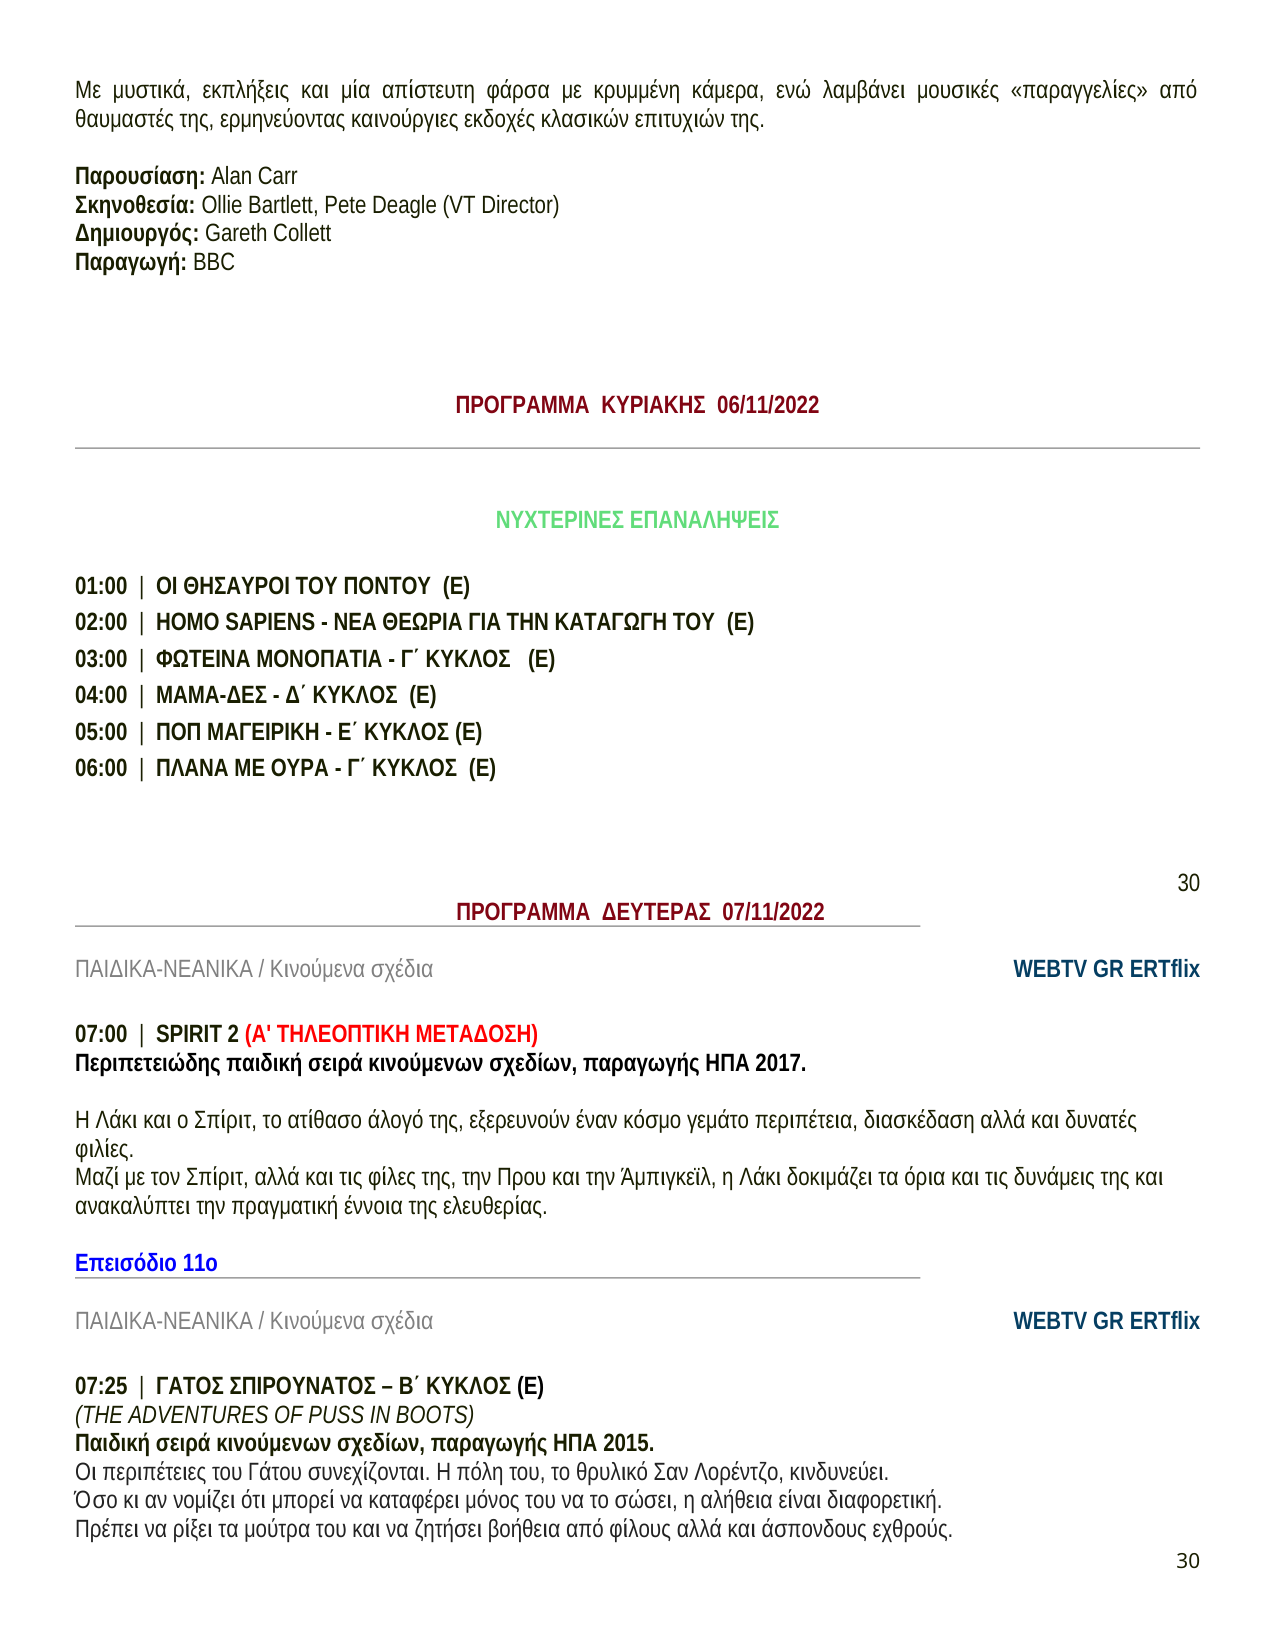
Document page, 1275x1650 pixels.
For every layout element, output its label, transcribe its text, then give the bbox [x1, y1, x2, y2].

text ΠΡΟΓΡΑΜΜΑ ΚΥΡΙΑΚΗΣ 06/11/2022 [75, 390, 1200, 419]
table_header WEBTV GR ERTflix [638, 954, 1200, 983]
text Με μυστικά, εκπλήξεις και μία απίστευτη φάρσα με κρυμμένη κάμερα, ενώ λαμβάνει μουσικές «παραγγελίες» από θαυμαστές της, ερμηνεύοντας καινούργιες εκδοχές κλασικών επιτυχιών της. [75, 75, 1200, 132]
text Παραγωγή: BBC [75, 247, 1200, 276]
table_header WEBTV GR ERTflix [638, 1306, 1200, 1334]
text Οι περιπέτειες του Γάτου συνεχίζονται. Η πόλη του, το θρυλικό Σαν Λορέντζο, κινδυνεύει. [75, 1457, 1200, 1486]
table_header ΠΑΙΔΙΚΑ-NEANIKA / Κινούμενα σχέδια [75, 1306, 637, 1334]
text ΠΡΟΓΡΑΜΜΑ ΔΕΥΤΕΡΑΣ 07/11/2022 [75, 897, 1200, 925]
text Σκηνοθεσία: Ollie Bartlett, Pete Deagle (VT Director) Δημιουργός: Gareth Collett [75, 189, 1200, 247]
text Eπεισόδιο 11o [75, 1248, 1200, 1277]
text ΝΥΧΤΕΡΙΝΕΣ ΕΠΑΝΑΛΗΨΕΙΣ [75, 505, 1200, 534]
text Παρουσίαση: Alan Carr [75, 132, 1200, 189]
text 01:00 | ΟΙ ΘΗΣΑΥΡΟΙ ΤΟΥ ΠΟΝΤΟΥ (E) 02:00 | HOMO SAPIENS - ΝΕΑ ΘΕΩΡΙΑ ΓΙΑ ΤΗΝ ΚΑΤΑΓΩΓΗ ΤΟΥ (E) 03:00 | ΦΩΤΕΙΝΑ ΜΟΝΟΠΑΤΙΑ - Γ΄ ΚΥΚΛΟΣ (E) 04:00 | ΜΑΜΑ-ΔΕΣ - Δ΄ ΚΥΚΛΟΣ (E) 05:00 | ΠΟΠ ΜΑΓΕΙΡΙΚΗ - Ε΄ ΚΥΚΛΟΣ (E) 06:00 | ΠΛΑΝΑ ΜΕ ΟΥΡΑ - Γ΄ ΚΥΚΛΟΣ (E) [75, 563, 1200, 811]
text Πρέπει να ρίξει τα μούτρα του και να ζητήσει βοήθεια από φίλους αλλά και άσπονδους εχθρούς. [75, 1514, 1200, 1543]
text 07:25 | ΓΑΤΟΣ ΣΠΙΡΟΥΝΑΤΟΣ – Β΄ ΚΥΚΛΟΣ (Ε) (THE ADVENTURES OF PUSS IN BOOTS) Παιδική σειρά κινούμενων σχεδίων, παραγωγής ΗΠΑ 2015. [75, 1334, 1200, 1457]
text Η Λάκι και ο Σπίριτ, το ατίθασο άλογό της, εξερευνούν έναν κόσμο γεμάτο περιπέτεια, διασκέδαση αλλά και δυνατές φιλίες. Μαζί με τον Σπίριτ, αλλά και τις φίλες της, την Πρου και την Άμπιγκεϊλ, η Λάκι δοκιμάζει τα όρια και τις δυνάμεις της και ανακαλύπτει την πραγματική έννοια της ελευθερίας. [75, 1105, 1200, 1248]
table_header ΠΑΙΔΙΚΑ-NEANIKA / Κινούμενα σχέδια [75, 954, 637, 983]
text Όσο κι αν νομίζει ότι μπορεί να καταφέρει μόνος του να το σώσει, η αλήθεια είναι διαφορετική. [75, 1486, 1200, 1514]
text 07:00 | SPIRIT 2 (Α' ΤΗΛΕΟΠΤΙΚΗ ΜΕΤΑΔΟΣΗ) Περιπετειώδης παιδική σειρά κινούμενων σχεδίων, παραγωγής ΗΠΑ 2017. [75, 983, 1200, 1076]
